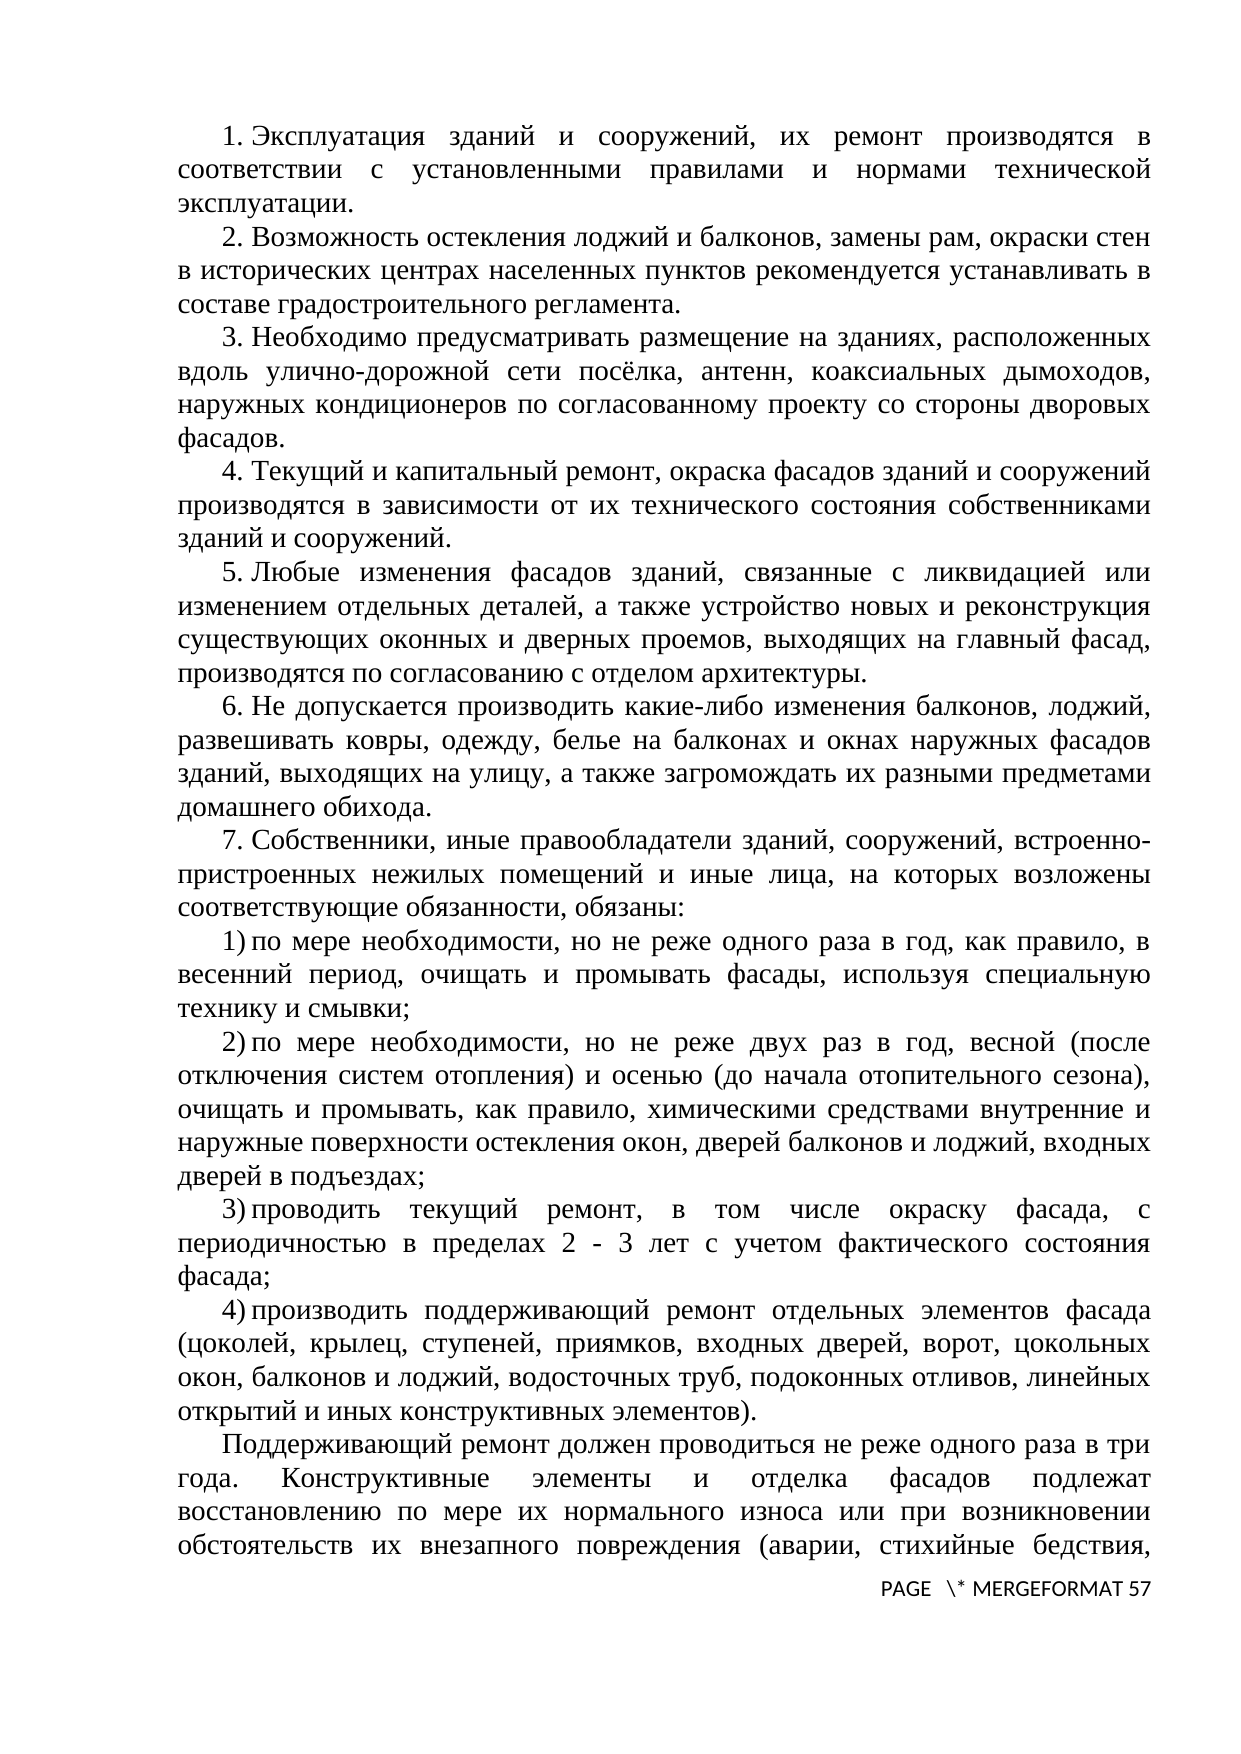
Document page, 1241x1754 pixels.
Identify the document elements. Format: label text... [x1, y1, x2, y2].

list по мере необходимости, но не реже одного раза в год, как правило, в весенний период, очищать и промывать фасады, используя специальную технику и смывки; [177, 923, 1152, 1024]
list Необходимо предусматривать размещение на зданиях, расположенных вдоль улично-дорожной сети посёлка, антенн, коаксиальных дымоходов, наружных кондиционеров по согласованному проекту со стороны дворовых фасадов. [177, 319, 1152, 453]
list проводить текущий ремонт, в том числе окраску фасада, с периодичностью в пределах 2 - 3 лет с учетом фактического состояния фасада; [177, 1191, 1152, 1292]
list Собственники, иные правообладатели зданий, сооружений, встроенно-пристроенных нежилых помещений и иные лица, на которых возложены соответствующие обязанности, обязаны: [177, 822, 1152, 923]
list Не допускается производить какие-либо изменения балконов, лоджий, развешивать ковры, одежду, белье на балконах и окнах наружных фасадов зданий, выходящих на улицу, а также загромождать их разными предметами домашнего обихода. [177, 688, 1152, 822]
list Эксплуатация зданий и сооружений, их ремонт производятся в соответствии с установленными правилами и нормами технической эксплуатации. [177, 118, 1152, 219]
list производить поддерживающий ремонт отдельных элементов фасада (цоколей, крылец, ступеней, приямков, входных дверей, ворот, цокольных окон, балконов и лоджий, водосточных труб, подоконных отливов, линейных открытий и иных конструктивных элементов). [177, 1292, 1152, 1426]
list Возможность остекления лоджий и балконов, замены рам, окраски стен в исторических центрах населенных пунктов рекомендуется устанавливать в составе градостроительного регламента. [177, 219, 1152, 319]
list Любые изменения фасадов зданий, связанные с ликвидацией или изменением отдельных деталей, а также устройство новых и реконструкция существующих оконных и дверных проемов, выходящих на главный фасад, производятся по согласованию с отделом архитектуры. [177, 554, 1152, 688]
list Текущий и капитальный ремонт, окраска фасадов зданий и сооружений производятся в зависимости от их технического состояния собственниками зданий и сооружений. [177, 453, 1152, 554]
list по мере необходимости, но не реже двух раз в год, весной (после отключения систем отопления) и осенью (до начала отопительного сезона), очищать и промывать, как правило, химическими средствами внутренние и наружные поверхности остекления окон, дверей балконов и лоджий, входных дверей в подъездах; [177, 1024, 1152, 1191]
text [177, 1426, 1152, 1560]
